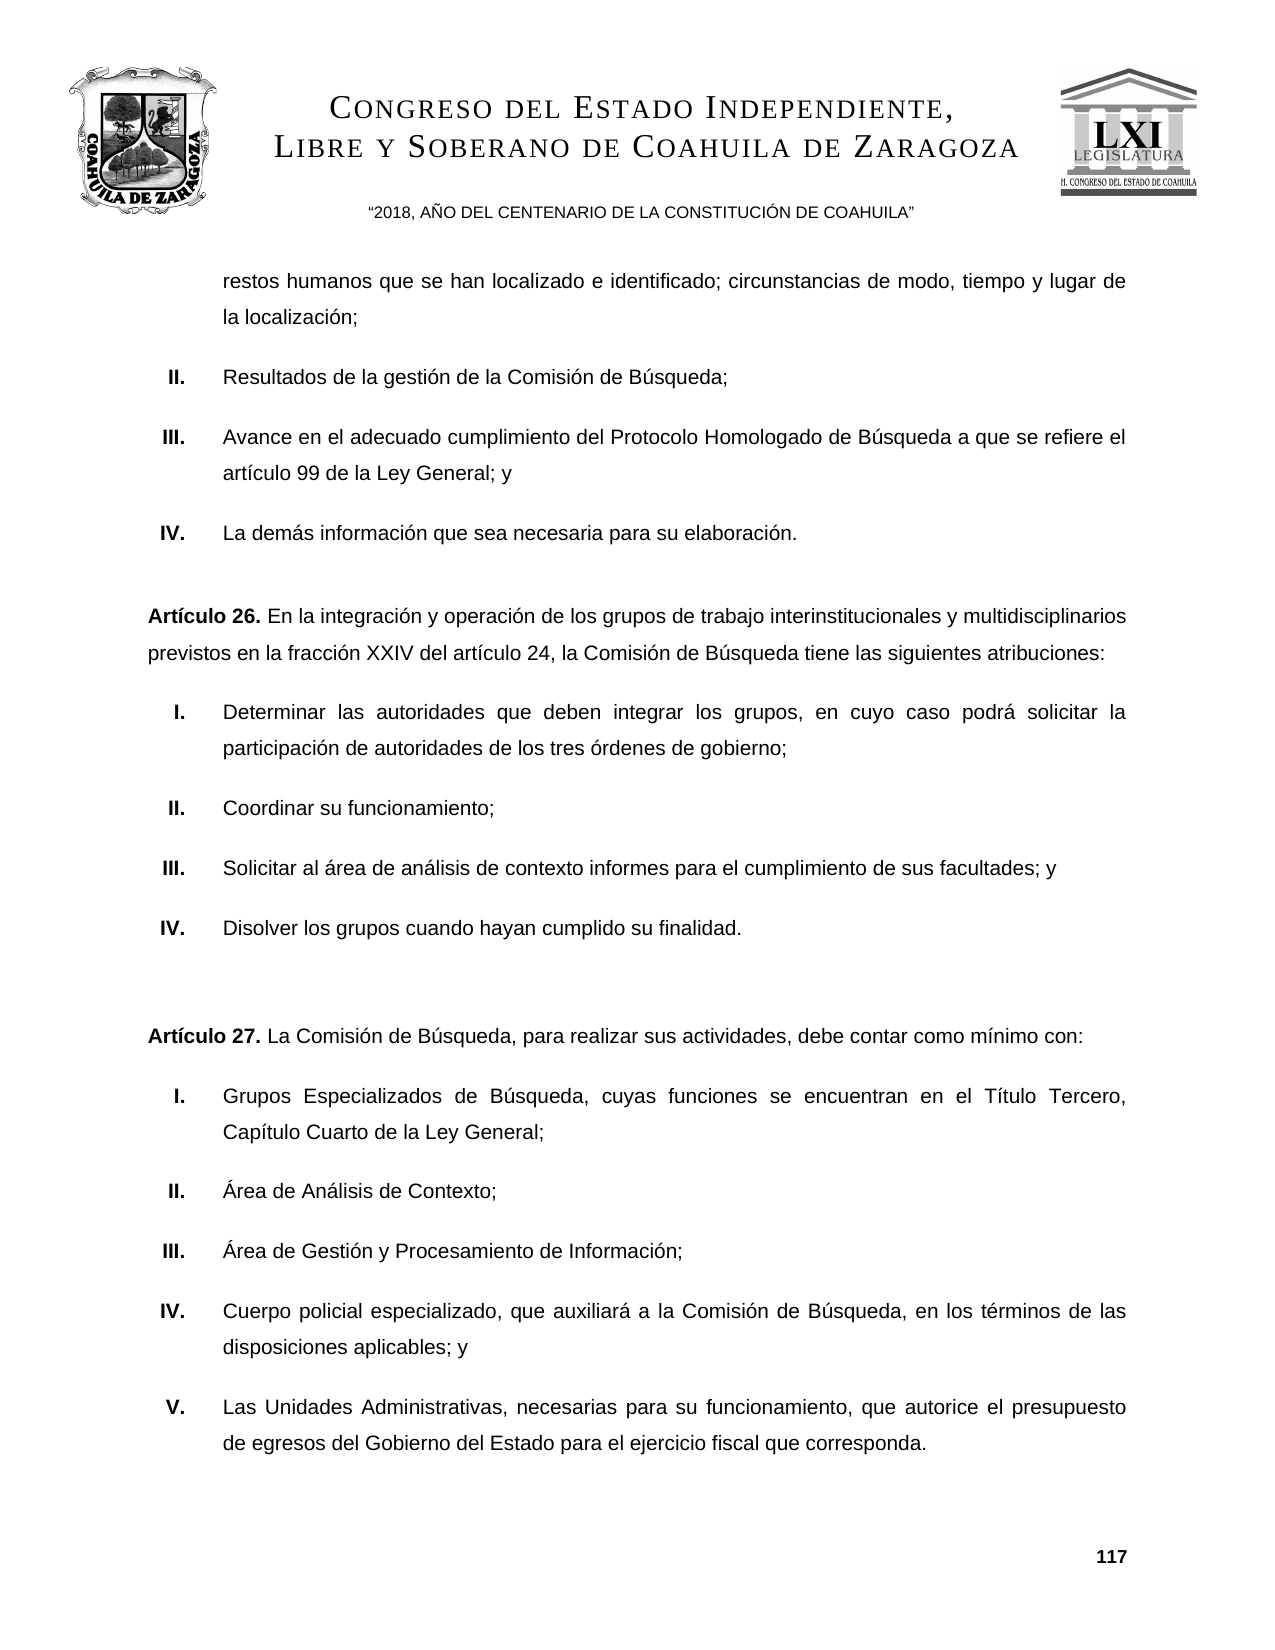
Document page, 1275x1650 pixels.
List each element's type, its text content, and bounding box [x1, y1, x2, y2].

text Artículo 26. En la integración y operación de los grupos de trabajo interinstitucionales y multidisciplinarios previstos en la fracción XXIV del artículo 24, la Comisión de Búsqueda tiene las siguientes atribuciones: [148, 604, 1127, 664]
picture [1059, 65, 1198, 199]
picture [68, 67, 217, 214]
list Área de Análisis de Contexto; [185, 1179, 1127, 1203]
text Artículo 27. La Comisión de Búsqueda, para realizar sus actividades, debe contar como mínimo con: [148, 1024, 1127, 1048]
list Área de Gestión y Procesamiento de Información; [185, 1239, 1127, 1263]
list Determinar las autoridades que deben integrar los grupos, en cuyo caso podrá solicitar la participación de autoridades de los tres órdenes de gobierno; [185, 700, 1127, 760]
list Solicitar al área de análisis de contexto informes para el cumplimiento de sus facultades; y [185, 856, 1127, 880]
list La demás información que sea necesaria para su elaboración. [185, 521, 1127, 544]
list Avance en el adecuado cumplimiento del Protocolo Homologado de Búsqueda a que se refiere el artículo 99 de la Ley General; y [185, 425, 1127, 484]
list Resultados de la gestión de la Comisión de Búsqueda; [185, 365, 1127, 389]
list Coordinar su funcionamiento; [185, 796, 1127, 820]
list Cuerpo policial especializado, que auxiliará a la Comisión de Búsqueda, en los términos de las disposiciones aplicables; y [185, 1299, 1127, 1359]
list Las Unidades Administrativas, necesarias para su funcionamiento, que autorice el presupuesto de egresos del Gobierno del Estado para el ejercicio fiscal que corresponda. [185, 1395, 1127, 1455]
list Disolver los grupos cuando hayan cumplido su finalidad. [185, 916, 1127, 940]
list Grupos Especializados de Búsqueda, cuyas funciones se encuentran en el Título Tercero, Capítulo Cuarto de la Ley General; [185, 1083, 1127, 1143]
